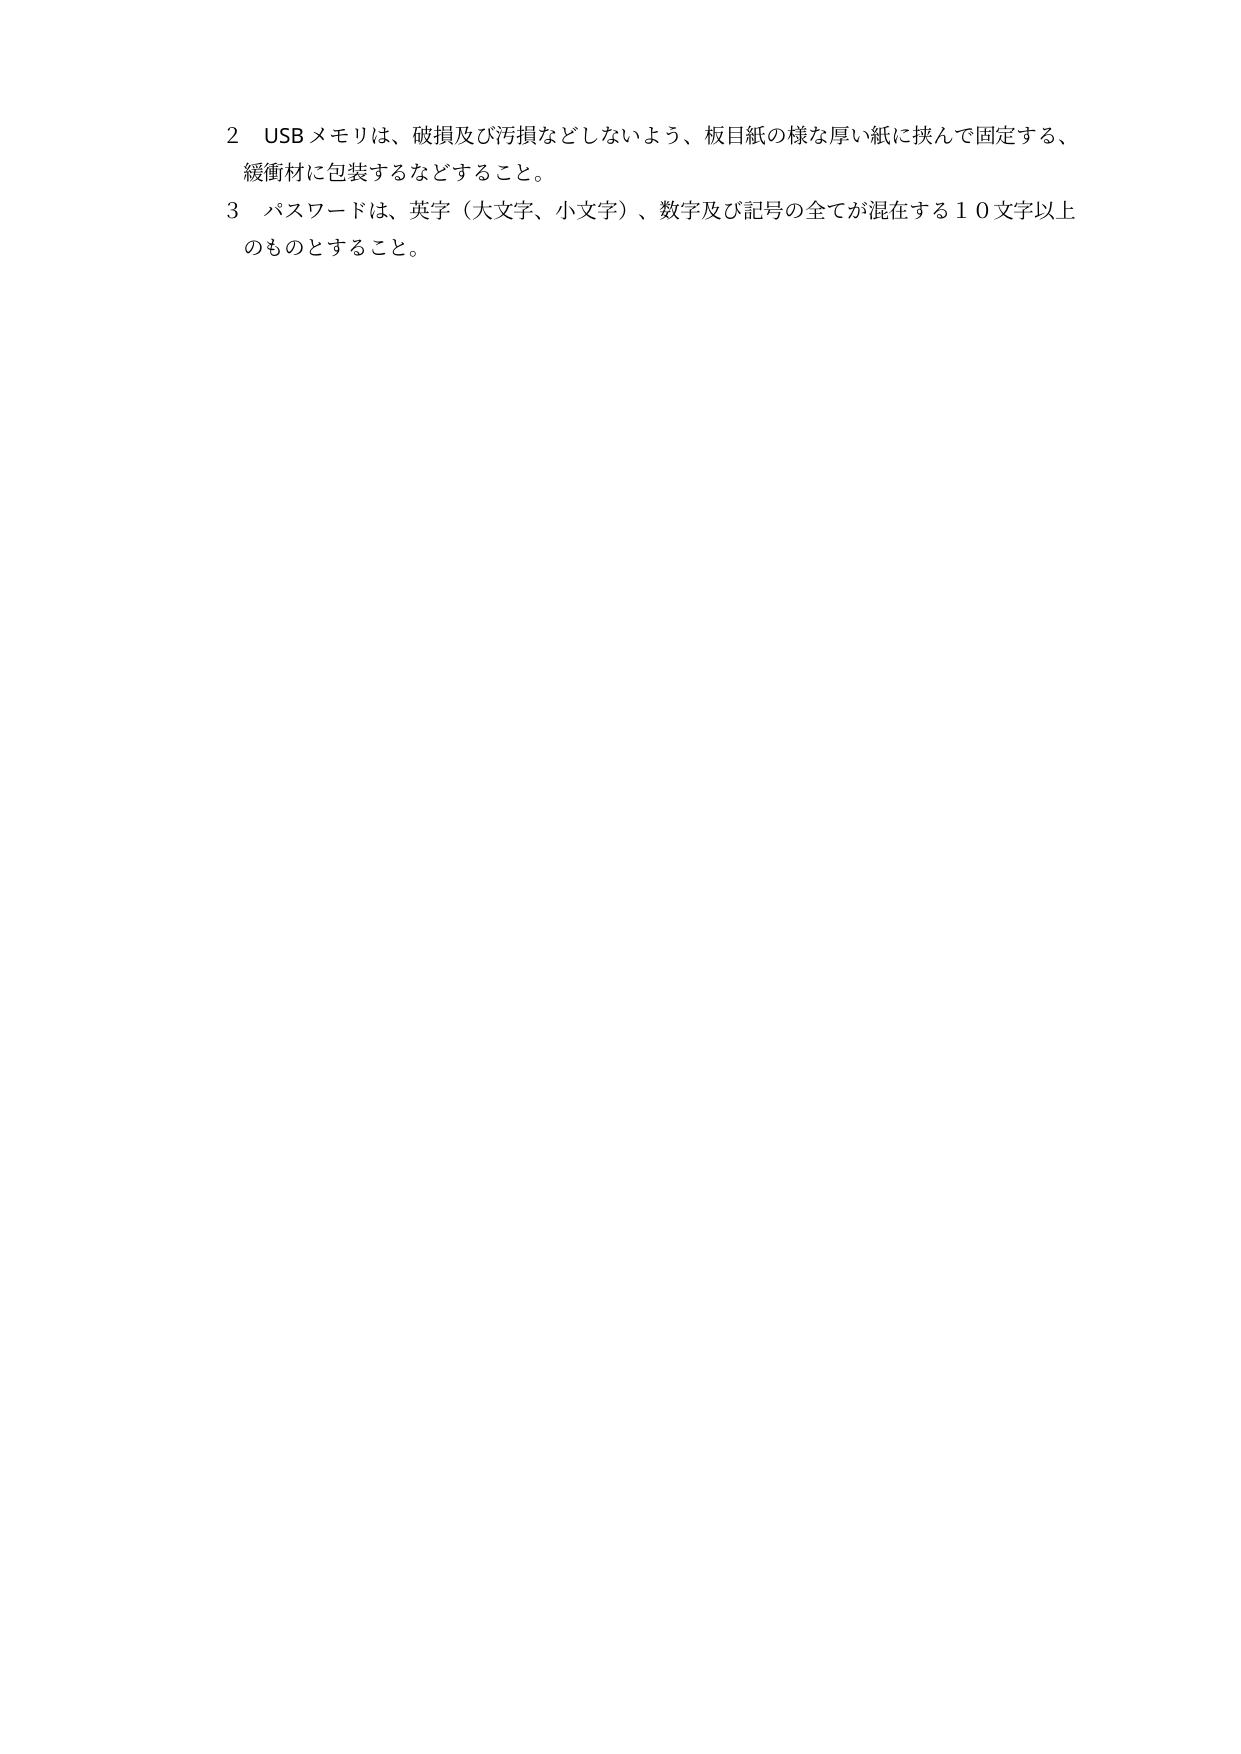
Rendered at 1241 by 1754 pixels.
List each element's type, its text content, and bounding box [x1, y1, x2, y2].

text ３ パスワードは、英字（大文字、小文字）、数字及び記号の全てが混在する１０文字以上のものとすること。 [159, 191, 1081, 266]
text ２ USBメモリは、破損及び汚損などしないよう、板目紙の様な厚い紙に挟んで固定する、緩衝材に包装するなどすること。 [159, 116, 1081, 191]
